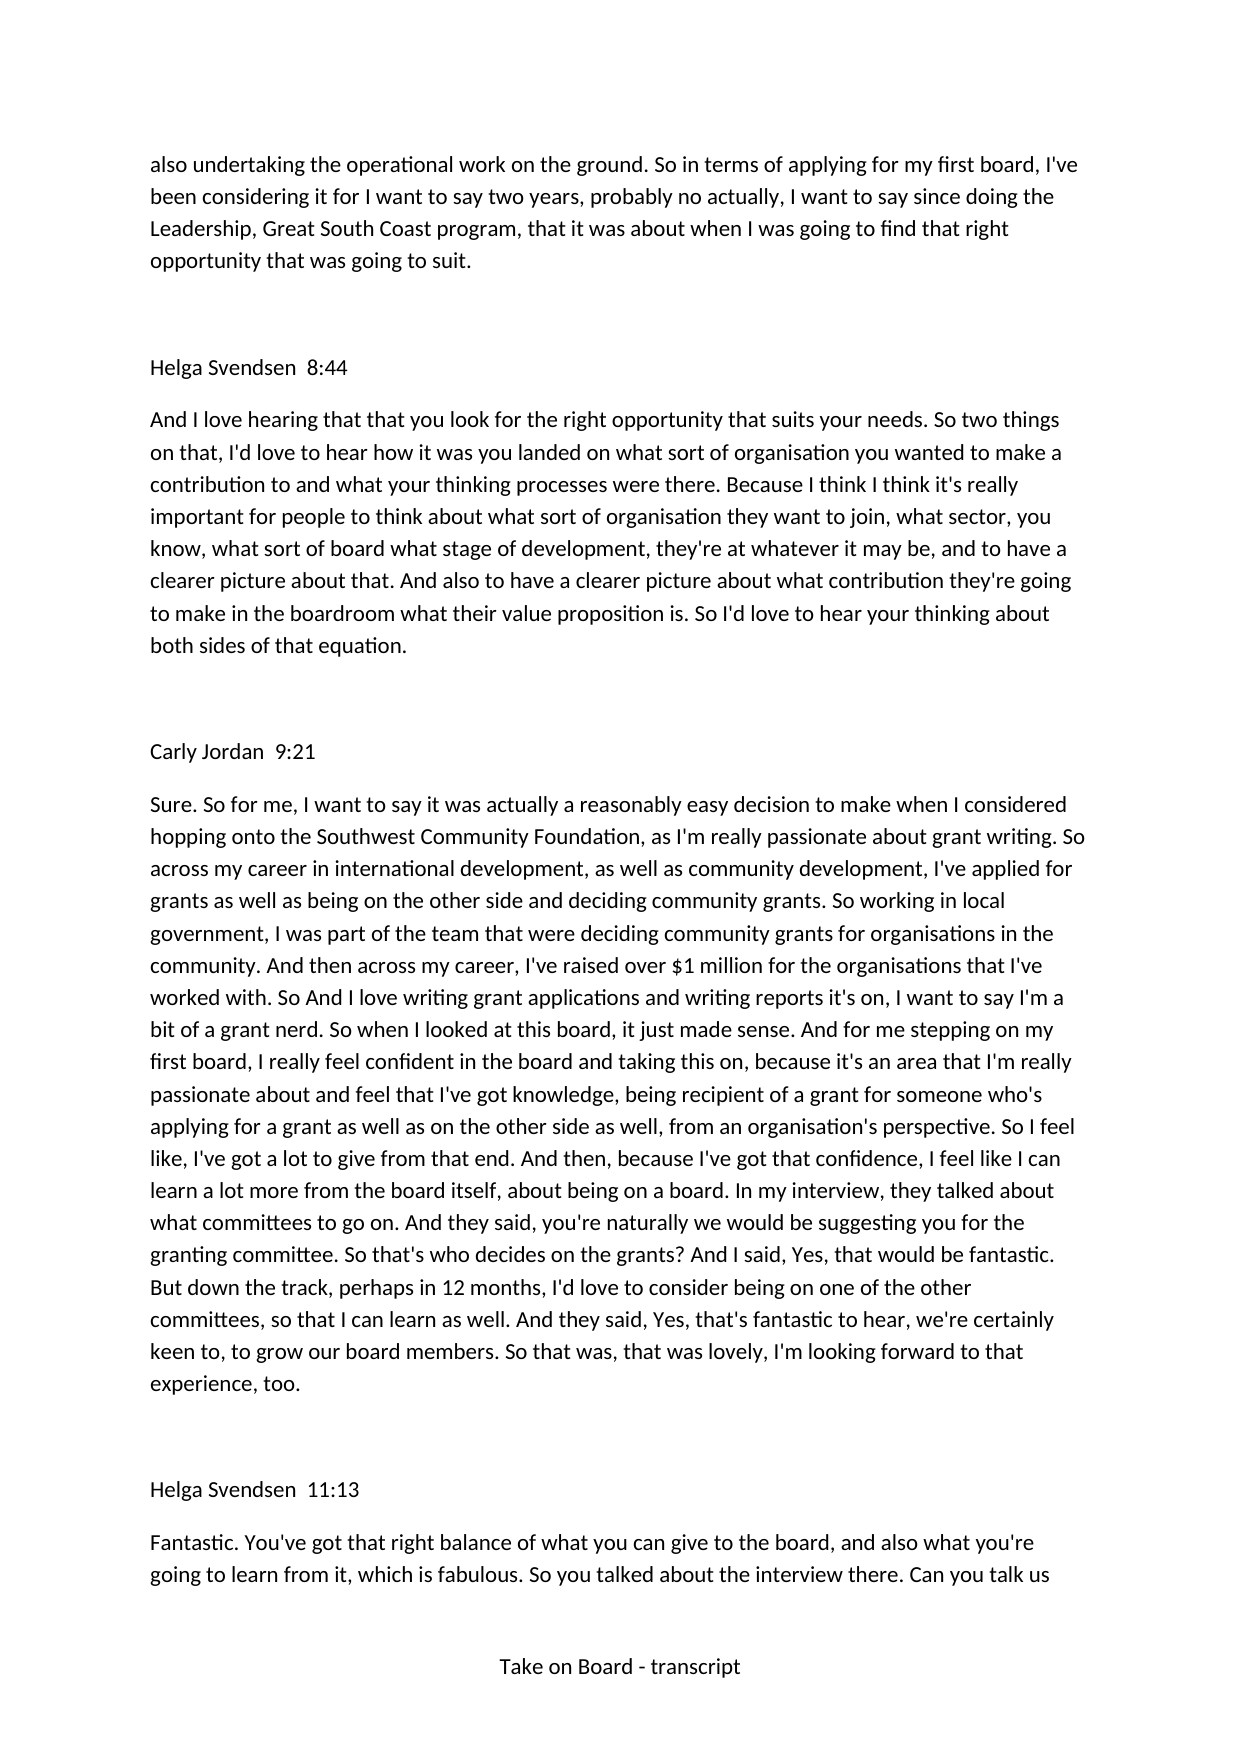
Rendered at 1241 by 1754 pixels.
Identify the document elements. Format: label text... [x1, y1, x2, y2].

text Sure. So for me, I want to say it was actually a reasonably easy decision to make when I considered hopping onto the Southwest Community Foundation, as I'm really passionate about grant writing. So across my career in international development, as well as community development, I've applied for grants as well as being on the other side and deciding community grants. So working in local government, I was part of the team that were deciding community grants for organisations in the community. And then across my career, I've raised over $1 million for the organisations that I've worked with. So And I love writing grant applications and writing reports it's on, I want to say I'm a bit of a grant nerd. So when I looked at this board, it just made sense. And for me stepping on my first board, I really feel confident in the board and taking this on, because it's an area that I'm really passionate about and feel that I've got knowledge, being recipient of a grant for someone who's applying for a grant as well as on the other side as well, from an organisation's perspective. So I feel like, I've got a lot to give from that end. And then, because I've got that confidence, I feel like I can learn a lot more from the board itself, about being on a board. In my interview, they talked about what committees to go on. And they said, you're naturally we would be suggesting you for the granting committee. So that's who decides on the grants? And I said, Yes, that would be fantastic. But down the track, perhaps in 12 months, I'd love to consider being on one of the other committees, so that I can learn as well. And they said, Yes, that's fantastic to hear, we're certainly keen to, to grow our board members. So that was, that was lovely, I'm looking forward to that experience, too. [150, 790, 1090, 1397]
text Helga Svendsen 8:44 [150, 353, 1090, 381]
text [150, 150, 1090, 274]
text And I love hearing that that you look for the right opportunity that suits your needs. So two things on that, I'd love to hear how it was you landed on what sort of organisation you wanted to make a contribution to and what your thinking processes were there. Because I think I think it's really important for people to think about what sort of organisation they want to join, what sector, you know, what sort of board what stage of development, they're at whatever it may be, and to have a clearer picture about that. And also to have a clearer picture about what contribution they're going to make in the boardroom what their value proposition is. So I'd love to hear your thinking about both sides of that equation. [150, 406, 1090, 659]
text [150, 1528, 1090, 1589]
text Helga Svendsen 11:13 [150, 1475, 1090, 1503]
text Carly Jordan 9:21 [150, 737, 1090, 765]
